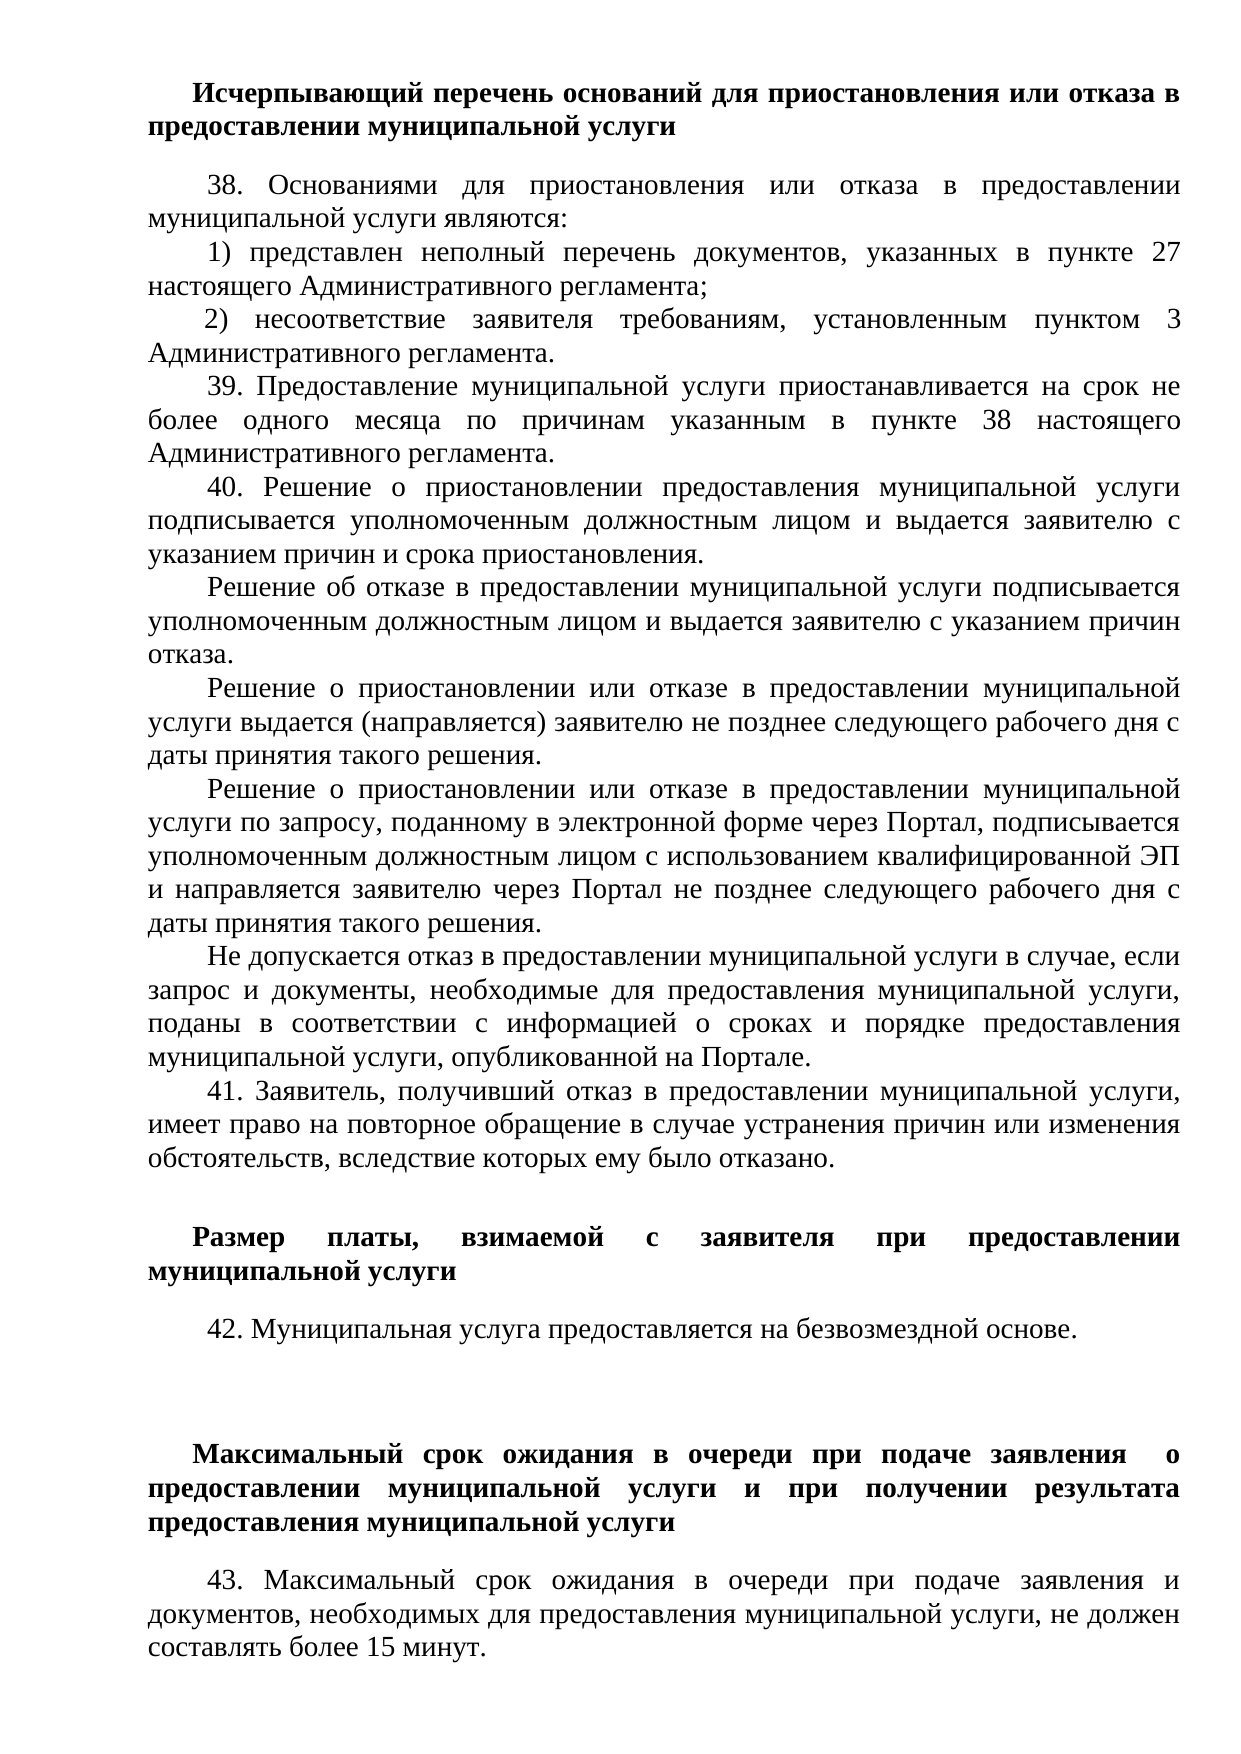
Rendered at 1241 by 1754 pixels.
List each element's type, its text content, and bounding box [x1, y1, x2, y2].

text 38. Основаниями для приостановления или отказа в предоставлении муниципальной услуги являются: [148, 167, 1181, 234]
text 40. Решение о приостановлении предоставления муниципальной услуги подписывается уполномоченным должностным лицом и выдается заявителю с указанием причин и срока приостановления. [148, 469, 1181, 569]
text 39. Предоставление муниципальной услуги приостанавливается на срок не более одного месяца по причинам указанным в пункте 38 настоящего Административного регламента. [148, 368, 1181, 469]
text Размер платы, взимаемой с заявителя при предоставлении муниципальной услуги [148, 1219, 1181, 1286]
text Решение о приостановлении или отказе в предоставлении муниципальной услуги выдается (направляется) заявителю не позднее следующего рабочего дня с даты принятия такого решения. [148, 670, 1181, 771]
text 41. Заявитель, получивший отказ в предоставлении муниципальной услуги, имеет право на повторное обращение в случае устранения причин или изменения обстоятельств, вследствие которых ему было отказано. [148, 1073, 1181, 1173]
text Решение о приостановлении или отказе в предоставлении муниципальной услуги по запросу, поданному в электронной форме через Портал, подписывается уполномоченным должностным лицом с использованием квалифицированной ЭП и направляется заявителю через Портал не позднее следующего рабочего дня с даты принятия такого решения. [148, 771, 1181, 938]
text 42. Муниципальная услуга предоставляется на безвозмездной основе. [148, 1311, 1181, 1345]
text 1) представлен неполный перечень документов, указанных в пункте 27 настоящего Административного регламента; [148, 234, 1181, 301]
text Максимальный срок ожидания в очереди при подаче заявления о предоставлении муниципальной услуги и при получении результата предоставления муниципальной услуги [148, 1437, 1181, 1537]
text Не допускается отказ в предоставлении муниципальной услуги в случае, если запрос и документы, необходимые для предоставления муниципальной услуги, поданы в соответствии с информацией о сроках и порядке предоставления муниципальной услуги, опубликованной на Портале. [148, 938, 1181, 1073]
text 2) несоответствие заявителя требованиям, установленным пунктом 3 Административного регламента. [148, 301, 1181, 368]
text Исчерпывающий перечень оснований для приостановления или отказа в предоставлении муниципальной услуги [148, 75, 1181, 142]
text 43. Максимальный срок ожидания в очереди при подаче заявления и документов, необходимых для предоставления муниципальной услуги, не должен составлять более 15 минут. [148, 1562, 1181, 1663]
text Решение об отказе в предоставлении муниципальной услуги подписывается уполномоченным должностным лицом и выдается заявителю с указанием причин отказа. [148, 569, 1181, 670]
